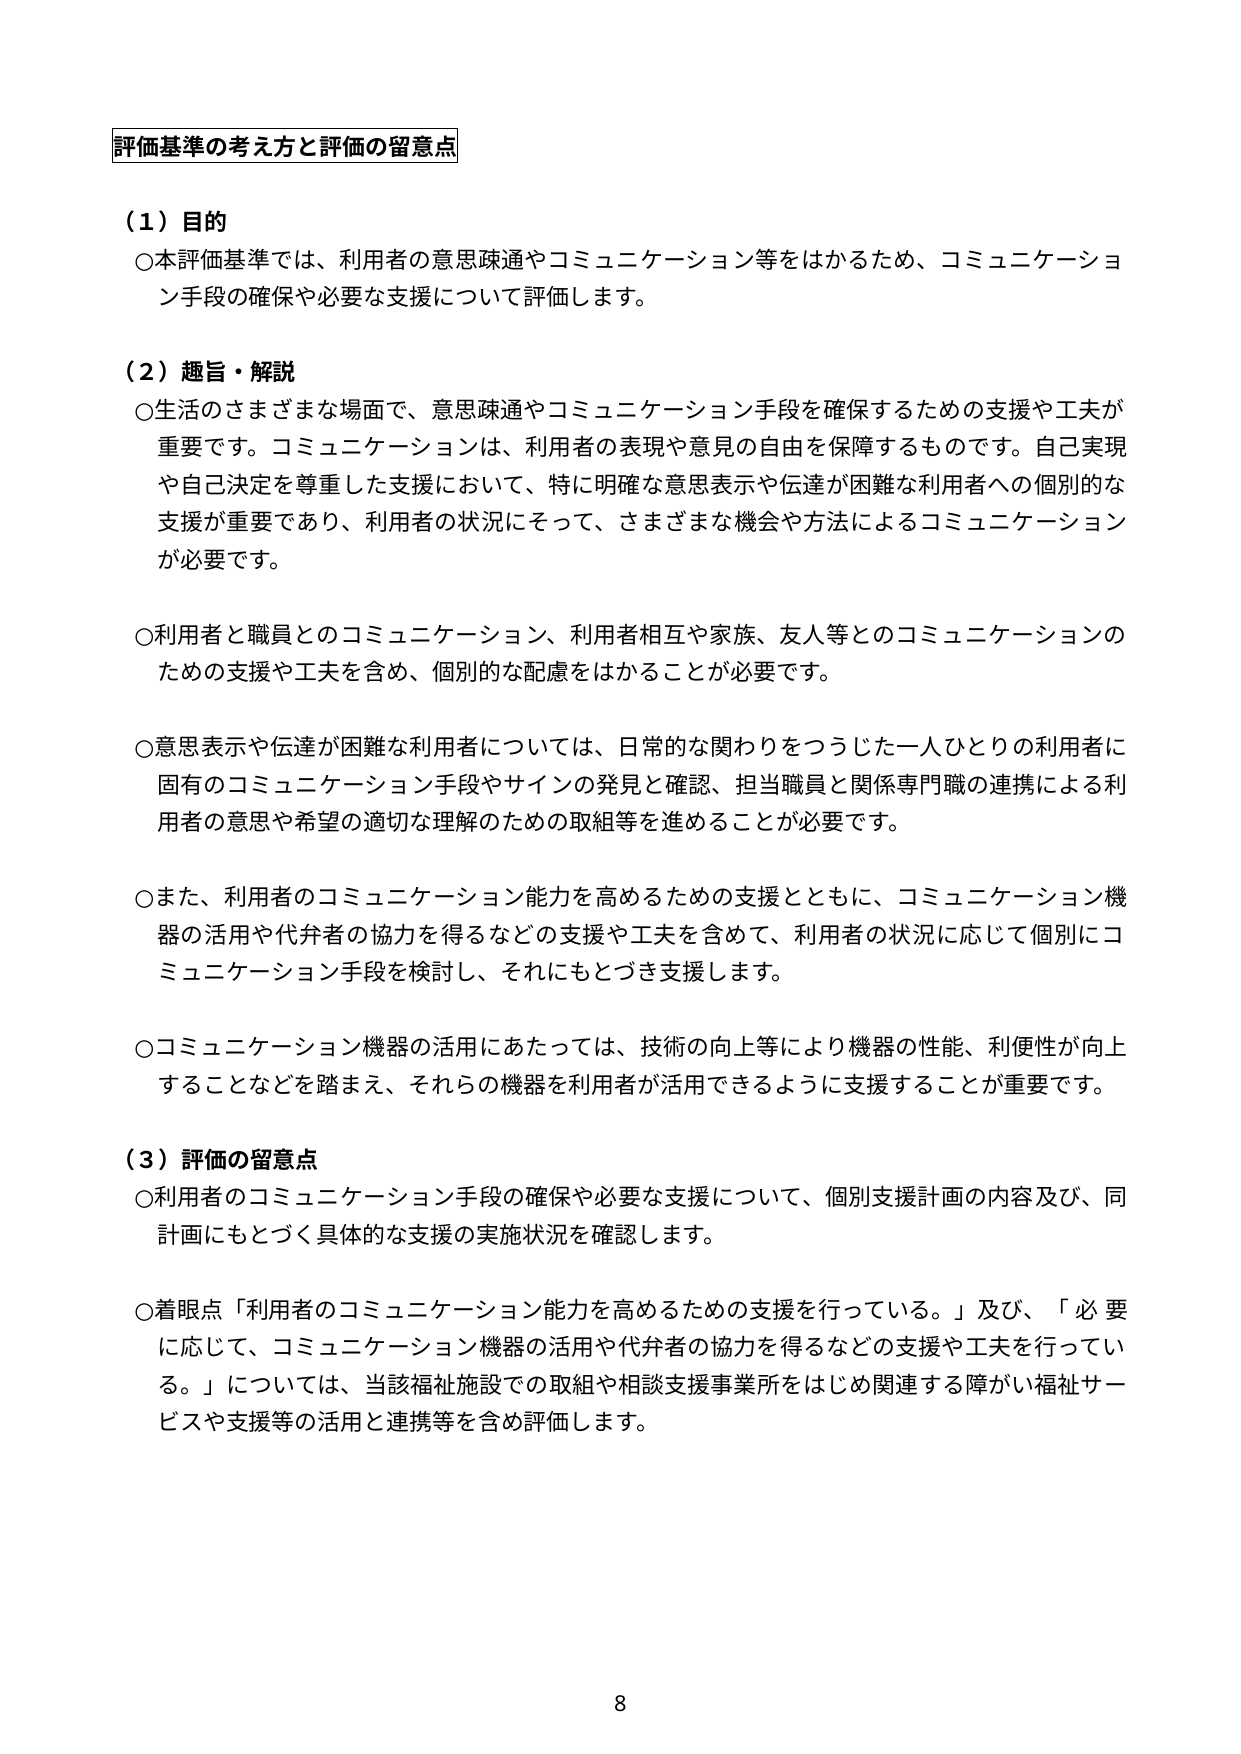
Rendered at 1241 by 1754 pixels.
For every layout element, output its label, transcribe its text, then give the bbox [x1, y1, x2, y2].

text ○意思表示や伝達が困難な利用者については、日常的な関わりをつうじた一人ひとりの利用者に固有のコミュニケーション手段やサインの発見と確認、担当職員と関係専門職の連携による利用者の意思や希望の適切な理解のための取組等を進めることが必要です。 [134, 727, 1128, 839]
text ○また、利用者のコミュニケーション能力を高めるための支援とともに、コミュニケーション機器の活用や代弁者の協力を得るなどの支援や工夫を含めて、利用者の状況に応じて個別にコミュニケーション手段を検討し、それにもとづき支援します。 [134, 877, 1128, 989]
text （３）評価の留意点 [112, 1139, 1128, 1177]
text ○コミュニケーション機器の活用にあたっては、技術の向上等により機器の性能、利便性が向上することなどを踏まえ、それらの機器を利用者が活用できるように支援することが重要です。 [134, 1027, 1128, 1102]
text ○利用者のコミュニケーション手段の確保や必要な支援について、個別支援計画の内容及び、同計画にもとづく具体的な支援の実施状況を確認します。 [134, 1177, 1128, 1252]
text ○本評価基準では、利用者の意思疎通やコミュニケーション等をはかるため、コミュニケーション手段の確保や必要な支援について評価します。 [134, 239, 1128, 314]
text ○利用者と職員とのコミュニケーション、利用者相互や家族、友人等とのコミュニケーションのための支援や工夫を含め、個別的な配慮をはかることが必要です。 [134, 614, 1128, 689]
text （１）目的 [112, 202, 1128, 239]
text （２）趣旨・解説 [112, 352, 1128, 389]
text 評価基準の考え方と評価の留意点 [112, 127, 1128, 164]
text ○着眼点「利用者のコミュニケーション能力を高めるための支援を行っている。」及び、「 必要に応じて、コミュニケーション機器の活用や代弁者の協力を得るなどの支援や工夫を行っている。」については、当該福祉施設での取組や相談支援事業所をはじめ関連する障がい福祉サービスや支援等の活用と連携等を含め評価します。 [134, 1289, 1128, 1439]
text ○生活のさまざまな場面で、意思疎通やコミュニケーション手段を確保するための支援や工夫が重要です。コミュニケーションは、利用者の表現や意見の自由を保障するものです。自己実現や自己決定を尊重した支援において、特に明確な意思表示や伝達が困難な利用者への個別的な支援が重要であり、利用者の状況にそって、さまざまな機会や方法によるコミュニケーションが必要です。 [134, 389, 1128, 577]
